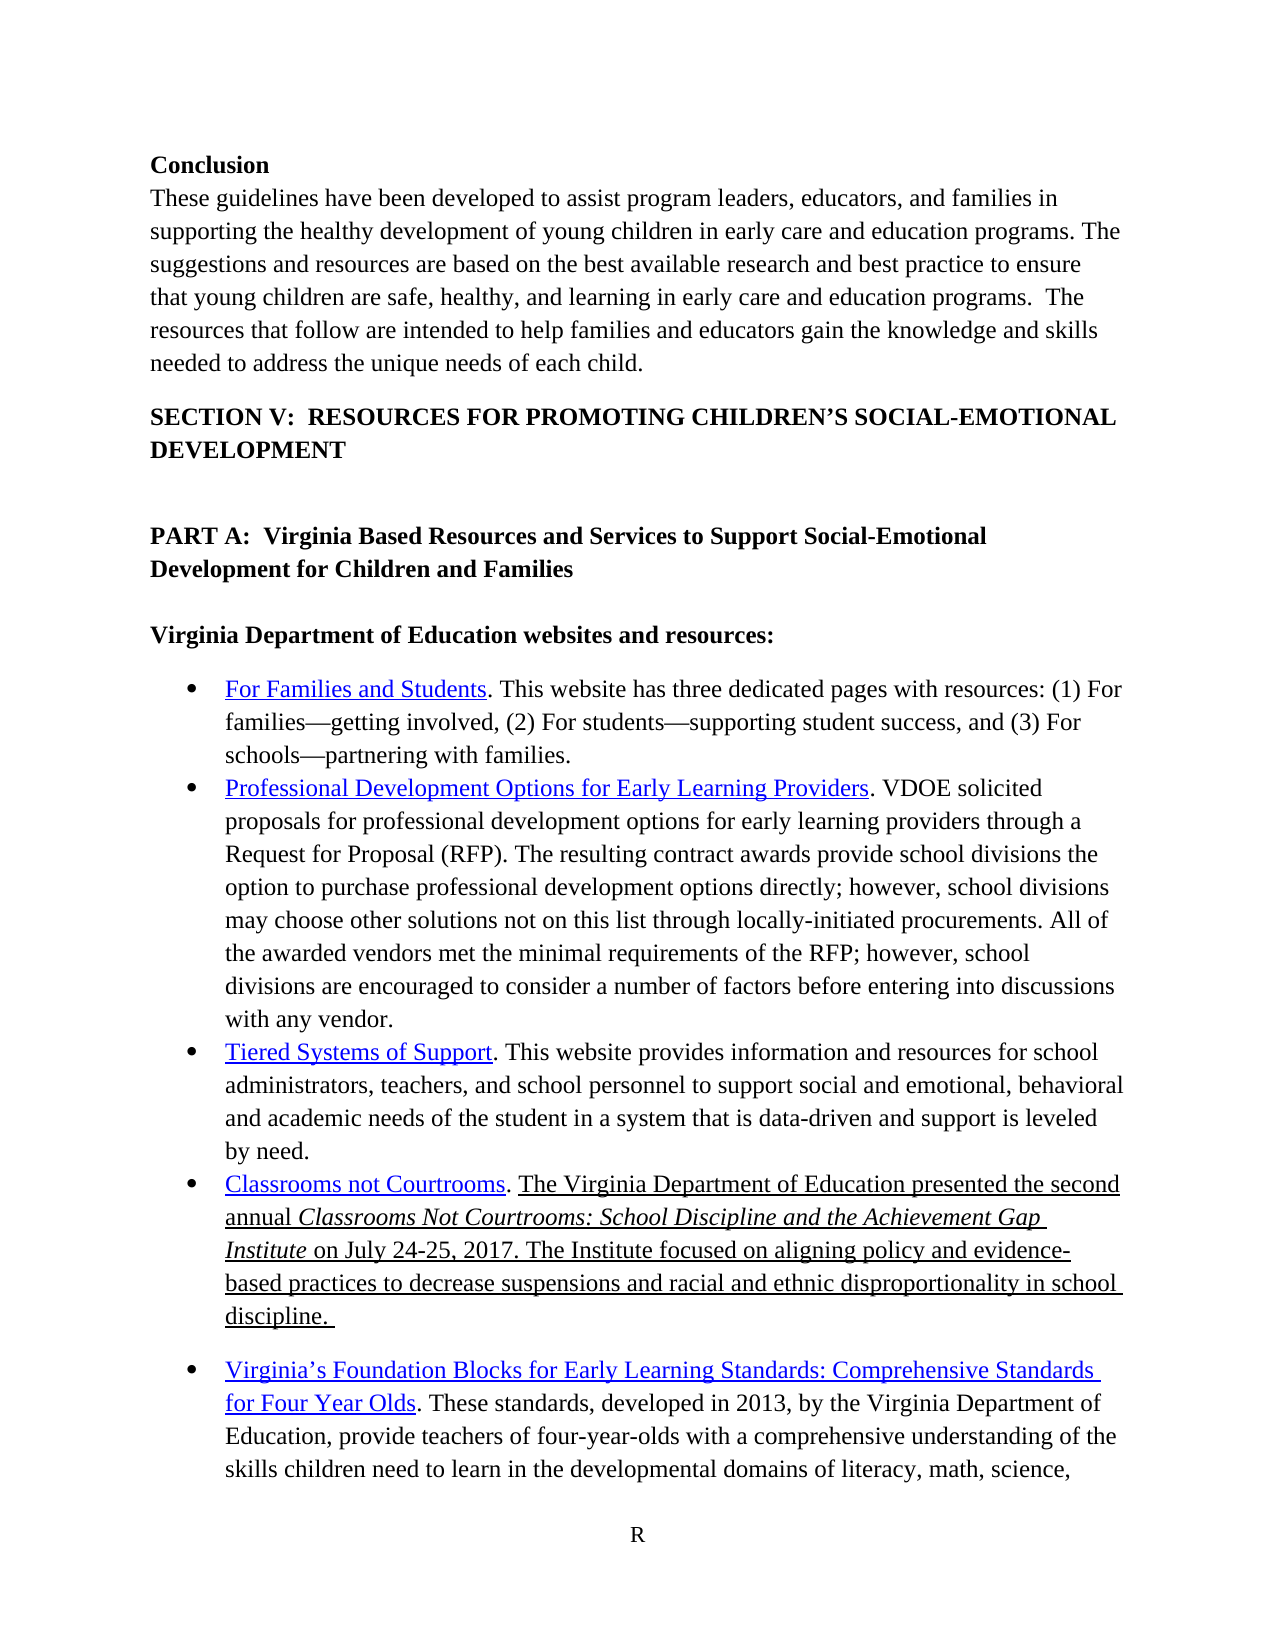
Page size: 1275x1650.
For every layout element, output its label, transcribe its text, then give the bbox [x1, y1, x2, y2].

subtitle PART A: Virginia Based Resources and Services to Support Social-Emotional Development for Children and Families [150, 521, 1125, 583]
text Virginia Department of Education websites and resources: [150, 620, 1125, 649]
list For Families and Students. This website has three dedicated pages with resources: (1) For families—getting involved, (2) For students—supporting student success, and (3) For schools—partnering with families. [187, 674, 1125, 769]
text These guidelines have been developed to assist program leaders, educators, and families in supporting the healthy development of young children in early care and education programs. The suggestions and resources are based on the best available research and best practice to ensure that young children are safe, healthy, and learning in early care and education programs. The resources that follow are intended to help families and educators gain the knowledge and skills needed to address the unique needs of each child. [150, 183, 1125, 377]
list Professional Development Options for Early Learning Providers. VDOE solicited proposals for professional development options for early learning providers through a Request for Proposal (RFP). The resulting contract awards provide school divisions the option to purchase professional development options directly; however, school divisions may choose other solutions not on this list through locally-initiated procurements. All of the awarded vendors met the minimal requirements of the RFP; however, school divisions are encouraged to consider a number of factors before entering into discussions with any vendor. [187, 773, 1125, 1033]
subtitle Conclusion [150, 150, 1125, 179]
list Tiered Systems of Support. This website provides information and resources for school administrators, teachers, and school personnel to support social and emotional, behavioral and academic needs of the student in a system that is data-driven and support is leveled by need. [187, 1037, 1125, 1165]
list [187, 1355, 1125, 1483]
subtitle SECTION V: RESOURCES FOR PROMOTING CHILDREN’S SOCIAL-EMOTIONAL DEVELOPMENT [150, 402, 1125, 464]
list Classrooms not Courtrooms. The Virginia Department of Education presented the second annual Classrooms Not Courtrooms: School Discipline and the Achievement Gap Institute on July 24-25, 2017. The Institute focused on aligning policy and evidence-based practices to decrease suspensions and racial and ethnic disproportionality in school discipline. [187, 1169, 1125, 1330]
